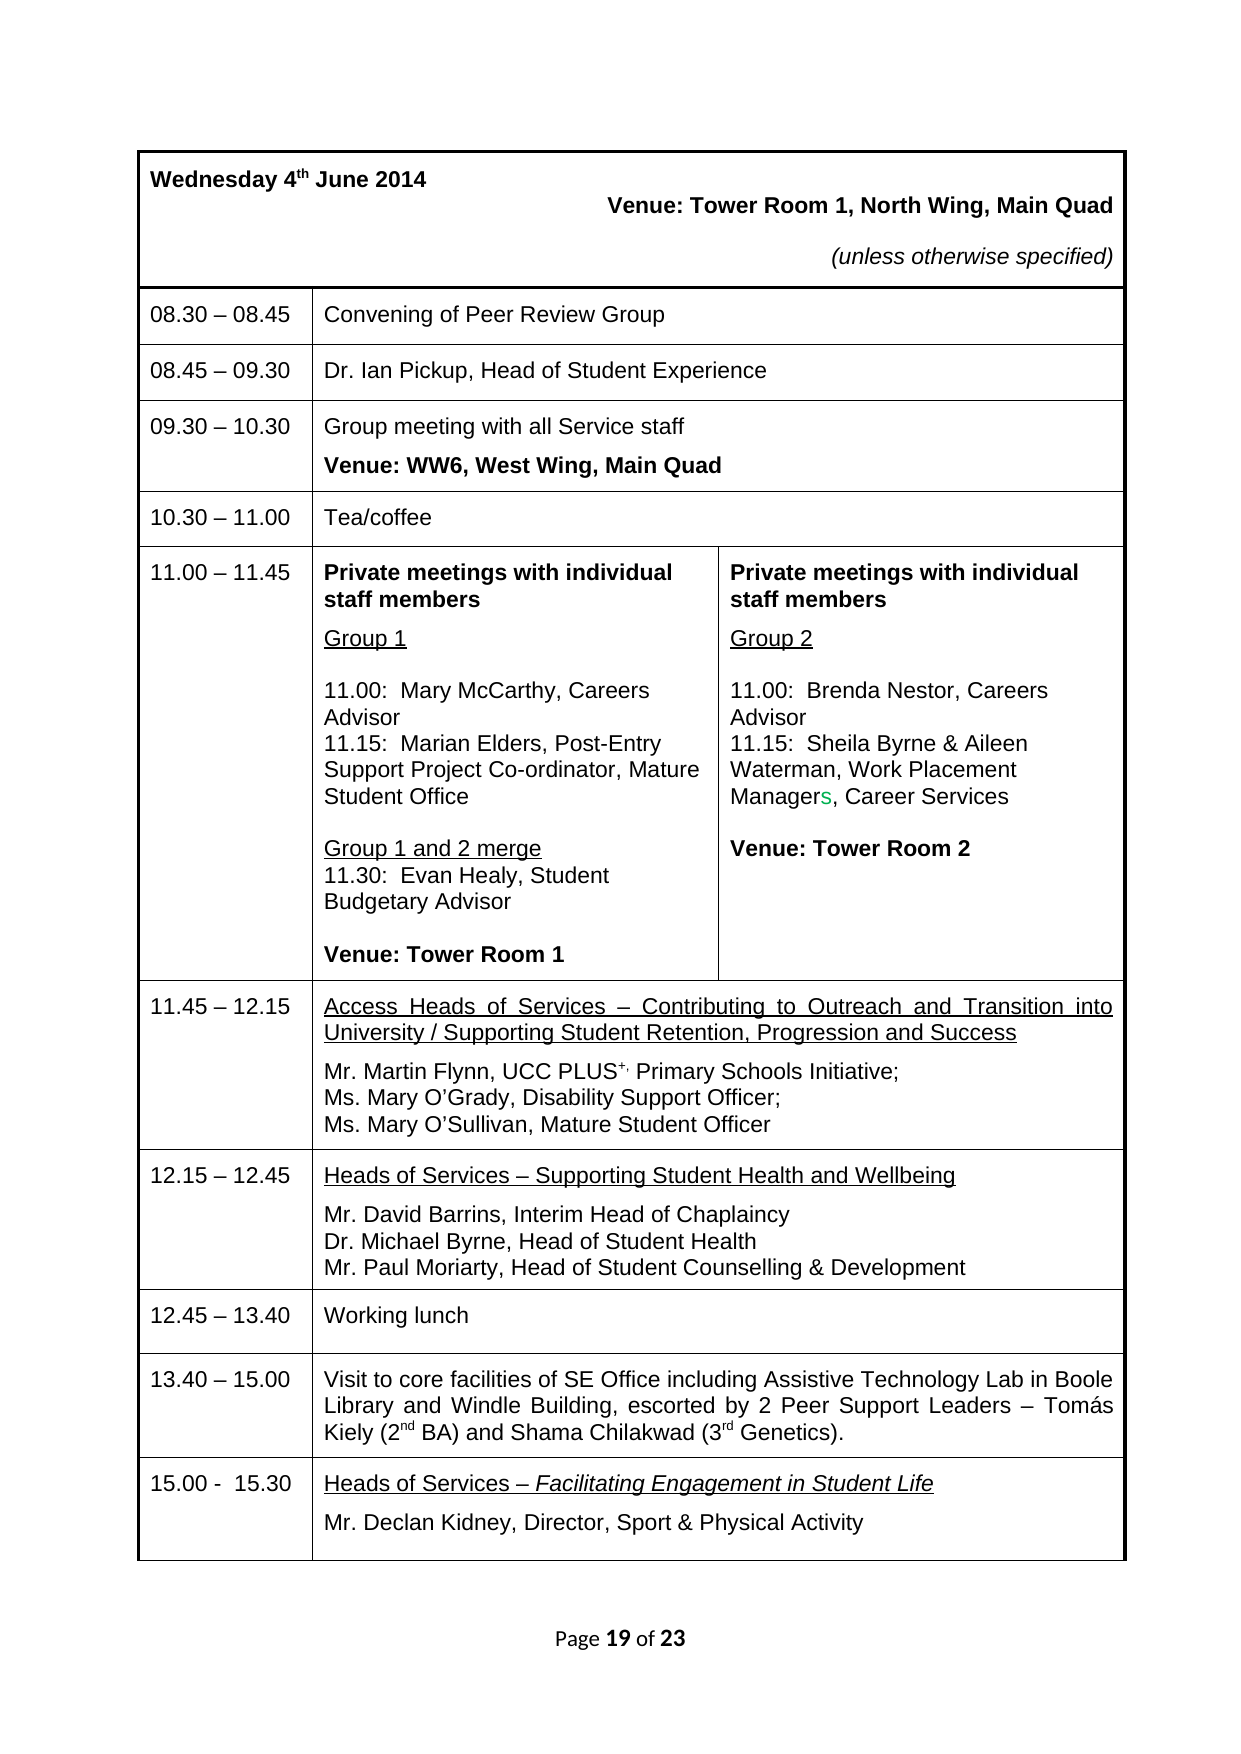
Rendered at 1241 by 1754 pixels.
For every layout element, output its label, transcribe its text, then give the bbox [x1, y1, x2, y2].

table_cell Heads of Services – Supporting Student Health and Wellbeing Mr. David Barrins, Interim Head of Chaplaincy Dr. Michael Byrne, Head of Student Health Mr. Paul Moriarty, Head of Student Counselling & Development [313, 1150, 1123, 1289]
table_cell 11.00 – 11.45 [140, 547, 312, 979]
table_cell 08.45 – 09.30 [140, 345, 312, 400]
table_cell Tea/coffee [313, 492, 1123, 546]
table_cell Visit to core facilities of SE Office including Assistive Technology Lab in Boole Library and Windle Building, escorted by 2 Peer Support Leaders – Tomás Kiely (2nd BA) and Shama Chilakwad (3rd Genetics). [313, 1354, 1123, 1457]
table_cell Group meeting with all Service staff Venue: WW6, West Wing, Main Quad [313, 401, 1123, 491]
table_cell 08.30 – 08.45 [140, 289, 312, 344]
table_cell 12.15 – 12.45 [140, 1150, 312, 1289]
table_cell Private meetings with individual staff members Group 2 11.00: Brenda Nestor, Careers Advisor 11.15: Sheila Byrne & Aileen Waterman, Work Placement Managers, Career Services Venue: Tower Room 2 [719, 547, 1123, 979]
table_header Wednesday 4th June 2014 Venue: Tower Room 1, North Wing, Main Quad (unless otherwise specified) [140, 153, 1123, 286]
table_cell Access Heads of Services – Contributing to Outreach and Transition into University / Supporting Student Retention, Progression and Success Mr. Martin Flynn, UCC PLUS+, Primary Schools Initiative; Ms. Mary O’Grady, Disability Support Officer; Ms. Mary O’Sullivan, Mature Student Officer [313, 981, 1123, 1149]
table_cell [313, 1458, 1123, 1560]
table_cell Private meetings with individual staff members Group 1 11.00: Mary McCarthy, Careers Advisor 11.15: Marian Elders, Post-Entry Support Project Co-ordinator, Mature Student Office Group 1 and 2 merge 11.30: Evan Healy, Student Budgetary Advisor Venue: Tower Room 1 [313, 547, 718, 979]
table_cell 13.40 – 15.00 [140, 1354, 312, 1457]
table_cell 09.30 – 10.30 [140, 401, 312, 491]
table_cell Dr. Ian Pickup, Head of Student Experience [313, 345, 1123, 400]
table_cell 15.00 - 15.30 [140, 1458, 312, 1560]
table_cell Convening of Peer Review Group [313, 289, 1123, 344]
table_cell Working lunch [313, 1290, 1123, 1353]
table_cell 12.45 – 13.40 [140, 1290, 312, 1353]
table_cell 10.30 – 11.00 [140, 492, 312, 546]
table_cell 11.45 – 12.15 [140, 981, 312, 1149]
